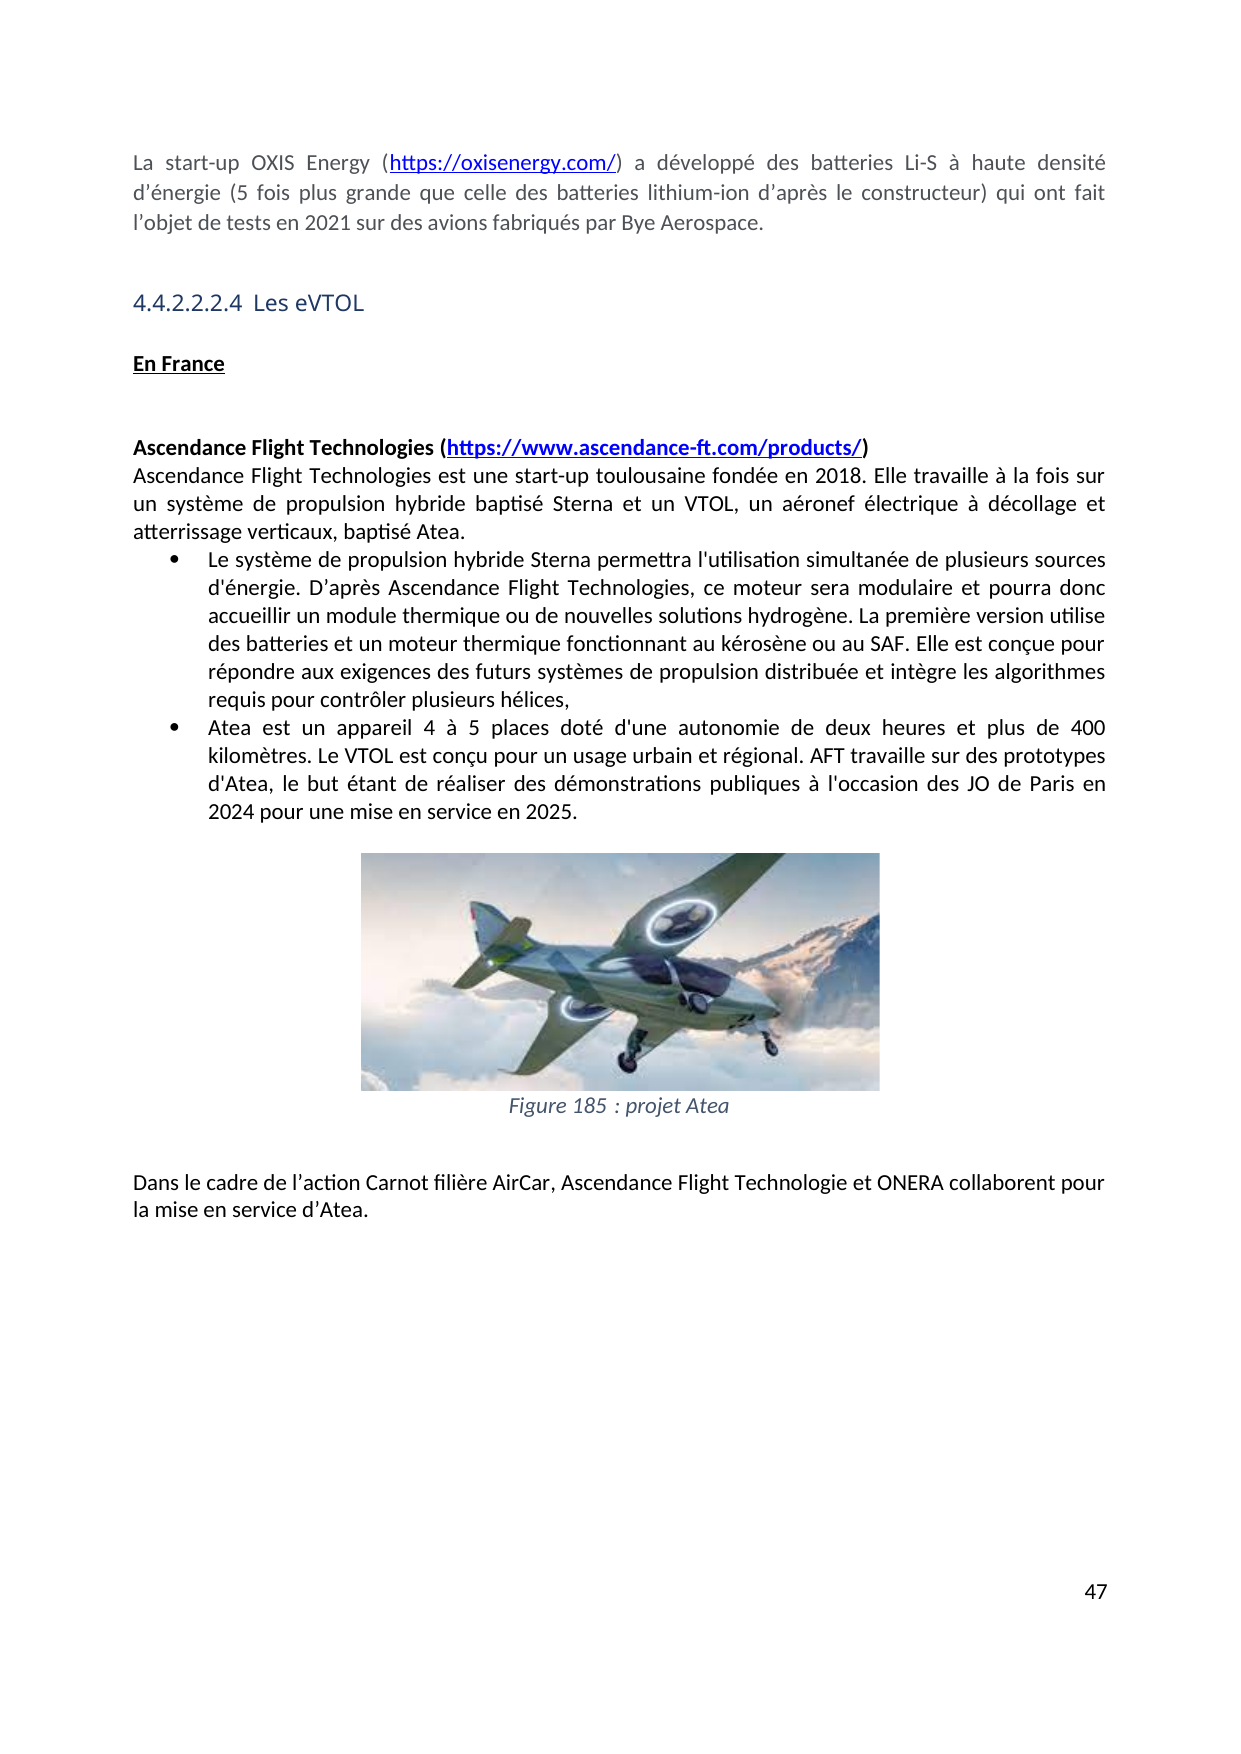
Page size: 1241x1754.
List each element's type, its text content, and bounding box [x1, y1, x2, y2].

subtitle Les eVTOL [133, 287, 1107, 318]
text Ascendance Flight Technologies est une start-up toulousaine fondée en 2018. Elle travaille à la fois sur un système de propulsion hybride baptisé Sterna et un VTOL, un aéronef électrique à décollage et atterrissage verticaux, baptisé Atea. [133, 461, 1107, 545]
text Figure 185 : projet Atea [133, 1091, 1107, 1119]
list Atea est un appareil 4 à 5 places doté d'une autonomie de deux heures et plus de 400 kilomètres. Le VTOL est conçu pour un usage urbain et régional. AFT travaille sur des prototypes d'Atea, le but étant de réaliser des démonstrations publiques à l'occasion des JO de Paris en 2024 pour une mise en service en 2025. [170, 713, 1107, 825]
text La start-up OXIS Energy (https://oxisenergy.com/) a développé des batteries Li-S à haute densité d’énergie (5 fois plus grande que celle des batteries lithium-ion d’après le constructeur) qui ont fait l’objet de tests en 2021 sur des avions fabriqués par Bye Aerospace. [133, 206, 1107, 236]
text En France [133, 349, 1107, 377]
text Ascendance Flight Technologies (https://www.ascendance-ft.com/products/) [133, 433, 1107, 461]
text Dans le cadre de l’action Carnot filière AirCar, Ascendance Flight Technologie et ONERA collaborent pour la mise en service d’Atea. [133, 1168, 1107, 1224]
picture [361, 853, 880, 1091]
list Le système de propulsion hybride Sterna permettra l'utilisation simultanée de plusieurs sources d'énergie. D’après Ascendance Flight Technologies, ce moteur sera modulaire et pourra donc accueillir un module thermique ou de nouvelles solutions hydrogène. La première version utilise des batteries et un moteur thermique fonctionnant au kérosène ou au SAF. Elle est conçue pour répondre aux exigences des futurs systèmes de propulsion distribuée et intègre les algorithmes requis pour contrôler plusieurs hélices, [170, 545, 1107, 713]
